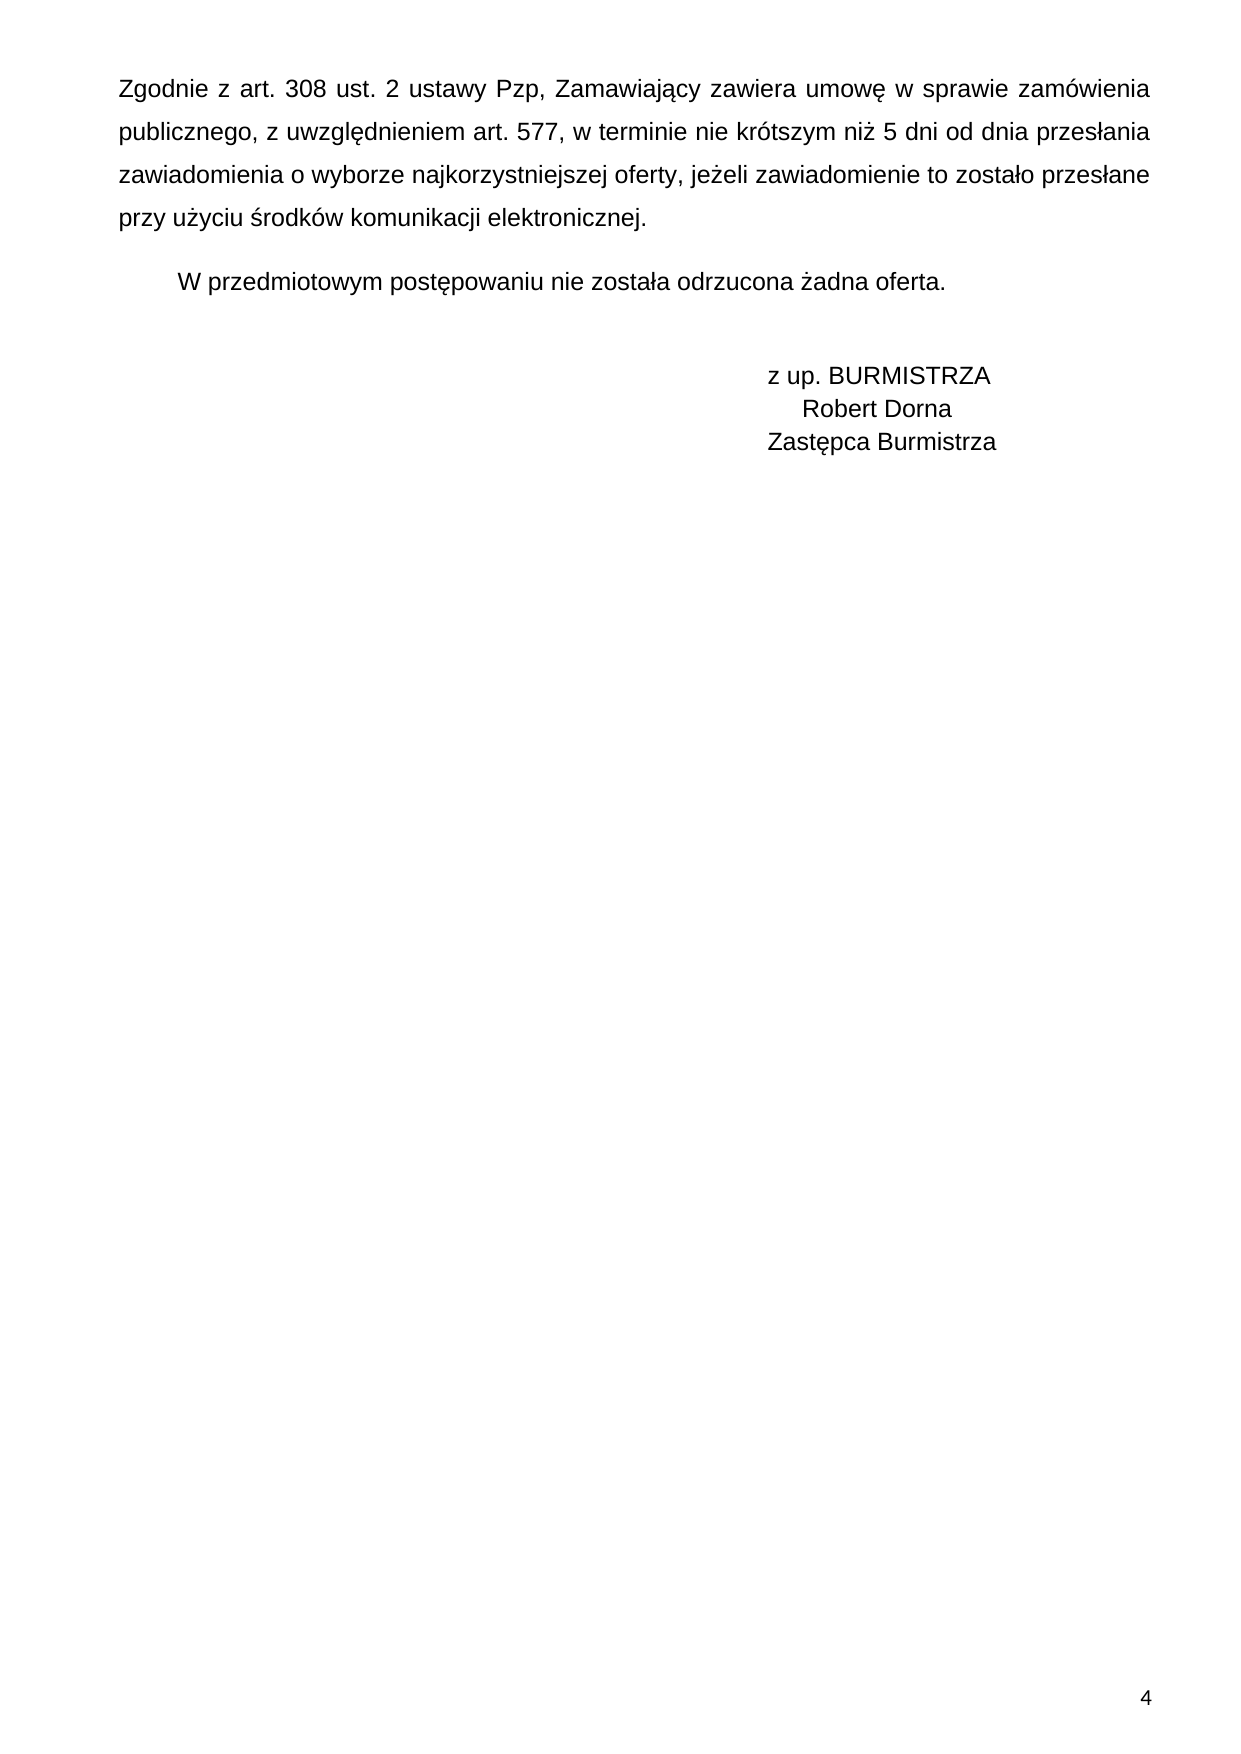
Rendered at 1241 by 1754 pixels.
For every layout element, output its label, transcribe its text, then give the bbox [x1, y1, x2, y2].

text Robert Dorna [767, 394, 1152, 423]
text z up. BURMISTRZA [767, 361, 1152, 390]
text Zgodnie z art. 308 ust. 2 ustawy Pzp, Zamawiający zawiera umowę w sprawie zamówienia publicznego, z uwzględnieniem art. 577, w terminie nie krótszym niż 5 dni od dnia przesłania zawiadomienia o wyborze najkorzystniejszej oferty, jeżeli zawiadomienie to zostało przesłane przy użyciu środków komunikacji elektronicznej. [118, 74, 1152, 232]
text W przedmiotowym postępowaniu nie została odrzucona żadna oferta. [118, 267, 1152, 296]
text Zastępca Burmistrza [767, 427, 1152, 456]
